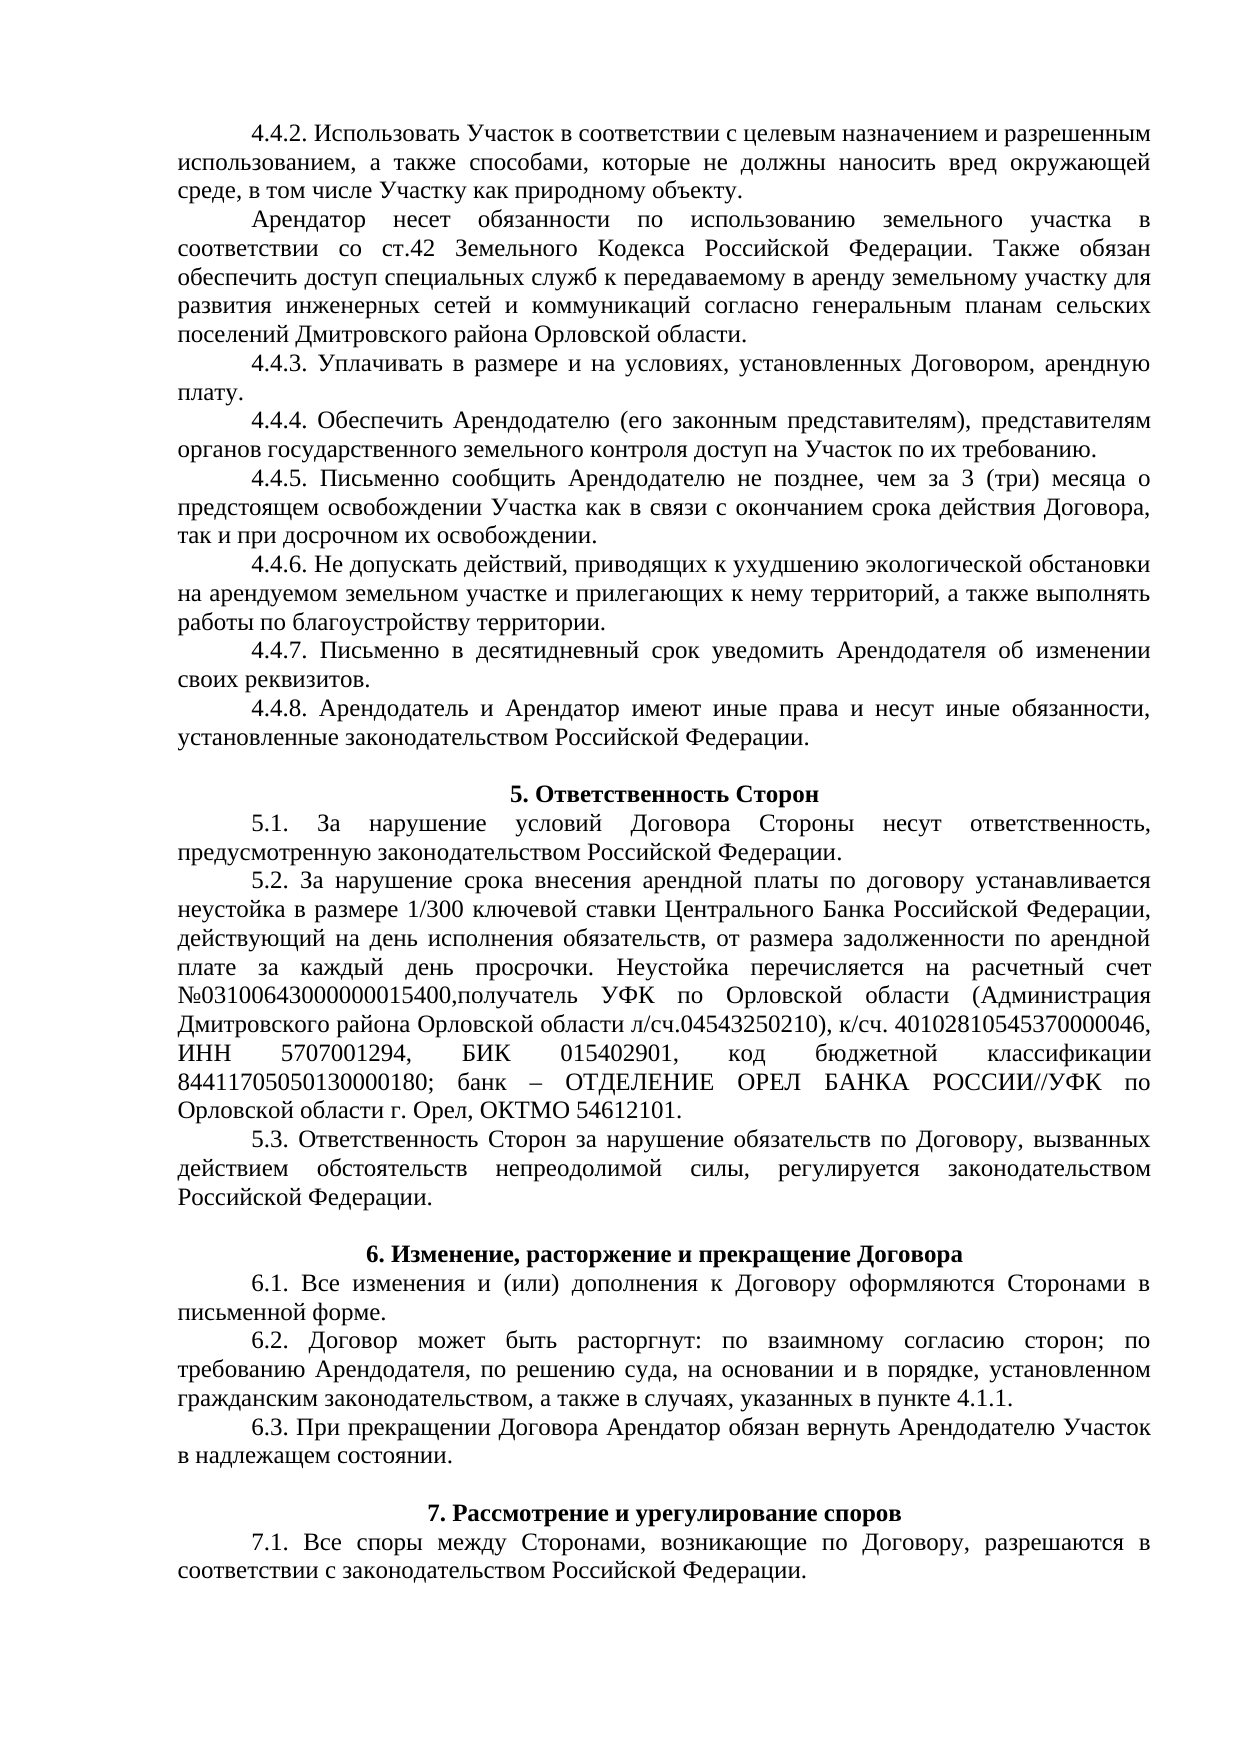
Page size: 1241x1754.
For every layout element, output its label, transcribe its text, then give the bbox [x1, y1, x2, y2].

text 6.2. Договор может быть расторгнут: по взаимному согласию сторон; по требованию Арендодателя, по решению суда, на основании и в порядке, установленном гражданским законодательством, а также в случаях, указанных в пункте 4.1.1. [177, 1326, 1152, 1412]
text 4.4.5. Письменно сообщить Арендодателю не позднее, чем за 3 (три) месяца о предстоящем освобождении Участка как в связи с окончанием срока действия Договора, так и при досрочном их освобождении. [177, 463, 1152, 549]
text 6.3. При прекращении Договора Арендатор обязан вернуть Арендодателю Участок в надлежащем состоянии. [177, 1412, 1152, 1469]
text 4.4.8. Арендодатель и Арендатор имеют иные права и несут иные обязанности, установленные законодательством Российской Федерации. [177, 693, 1152, 751]
text 6.1. Все изменения и (или) дополнения к Договору оформляются Сторонами в письменной форме. [177, 1268, 1152, 1326]
text 4.4.7. Письменно в десятидневный срок уведомить Арендодателя об изменении своих реквизитов. [177, 636, 1152, 693]
text 4.4.6. Не допускать действий, приводящих к ухудшению экологической обстановки на арендуемом земельном участке и прилегающих к нему территорий, а также выполнять работы по благоустройству территории. [177, 549, 1152, 636]
text 5.2. За нарушение срока внесения арендной платы по договору устанавливается неустойка в размере 1/300 ключевой ставки Центрального Банка Российской Федерации, действующий на день исполнения обязательств, от размера задолженности по арендной плате за каждый день просрочки. Неустойка перечисляется на расчетный счет №03100643000000015400,получатель УФК по Орловской области (Администрация Дмитровского района Орловской области л/сч.04543250210), к/сч. 40102810545370000046, ИНН 5707001294, БИК 015402901, код бюджетной классификации 84411705050130000180; банк – ОТДЕЛЕНИЕ ОРЕЛ БАНКА РОССИИ//УФК по Орловской области г. Орел, ОКТМО 54612101. [177, 866, 1152, 1124]
text 5.1. За нарушение условий Договора Стороны несут ответственность, предусмотренную законодательством Российской Федерации. [177, 808, 1152, 866]
text 4.4.4. Обеспечить Арендодателю (его законным представителям), представителям органов государственного земельного контроля доступ на Участок по их требованию. [177, 406, 1152, 463]
text 4.4.3. Уплачивать в размере и на условиях, установленных Договором, арендную плату. [177, 348, 1152, 406]
text 7.1. Все споры между Сторонами, возникающие по Договору, разрешаются в соответствии с законодательством Российской Федерации. [177, 1527, 1152, 1584]
text 5.3. Ответственность Сторон за нарушение обязательств по Договору, вызванных действием обстоятельств непреодолимой силы, регулируется законодательством Российской Федерации. [177, 1124, 1152, 1211]
text 5. Ответственность Сторон [177, 779, 1152, 808]
text Арендатор несет обязанности по использованию земельного участка в соответствии со ст.42 Земельного Кодекса Российской Федерации. Также обязан обеспечить доступ специальных служб к передаваемому в аренду земельному участку для развития инженерных сетей и коммуникаций согласно генеральным планам сельских поселений Дмитровского района Орловской области. [177, 204, 1152, 348]
text 6. Изменение, расторжение и прекращение Договора [177, 1239, 1152, 1268]
text 4.4.2. Использовать Участок в соответствии с целевым назначением и разрешенным использованием, а также способами, которые не должны наносить вред окружающей среде, в том числе Участку как природному объекту. [177, 118, 1152, 204]
text 7. Рассмотрение и урегулирование споров [177, 1498, 1152, 1527]
